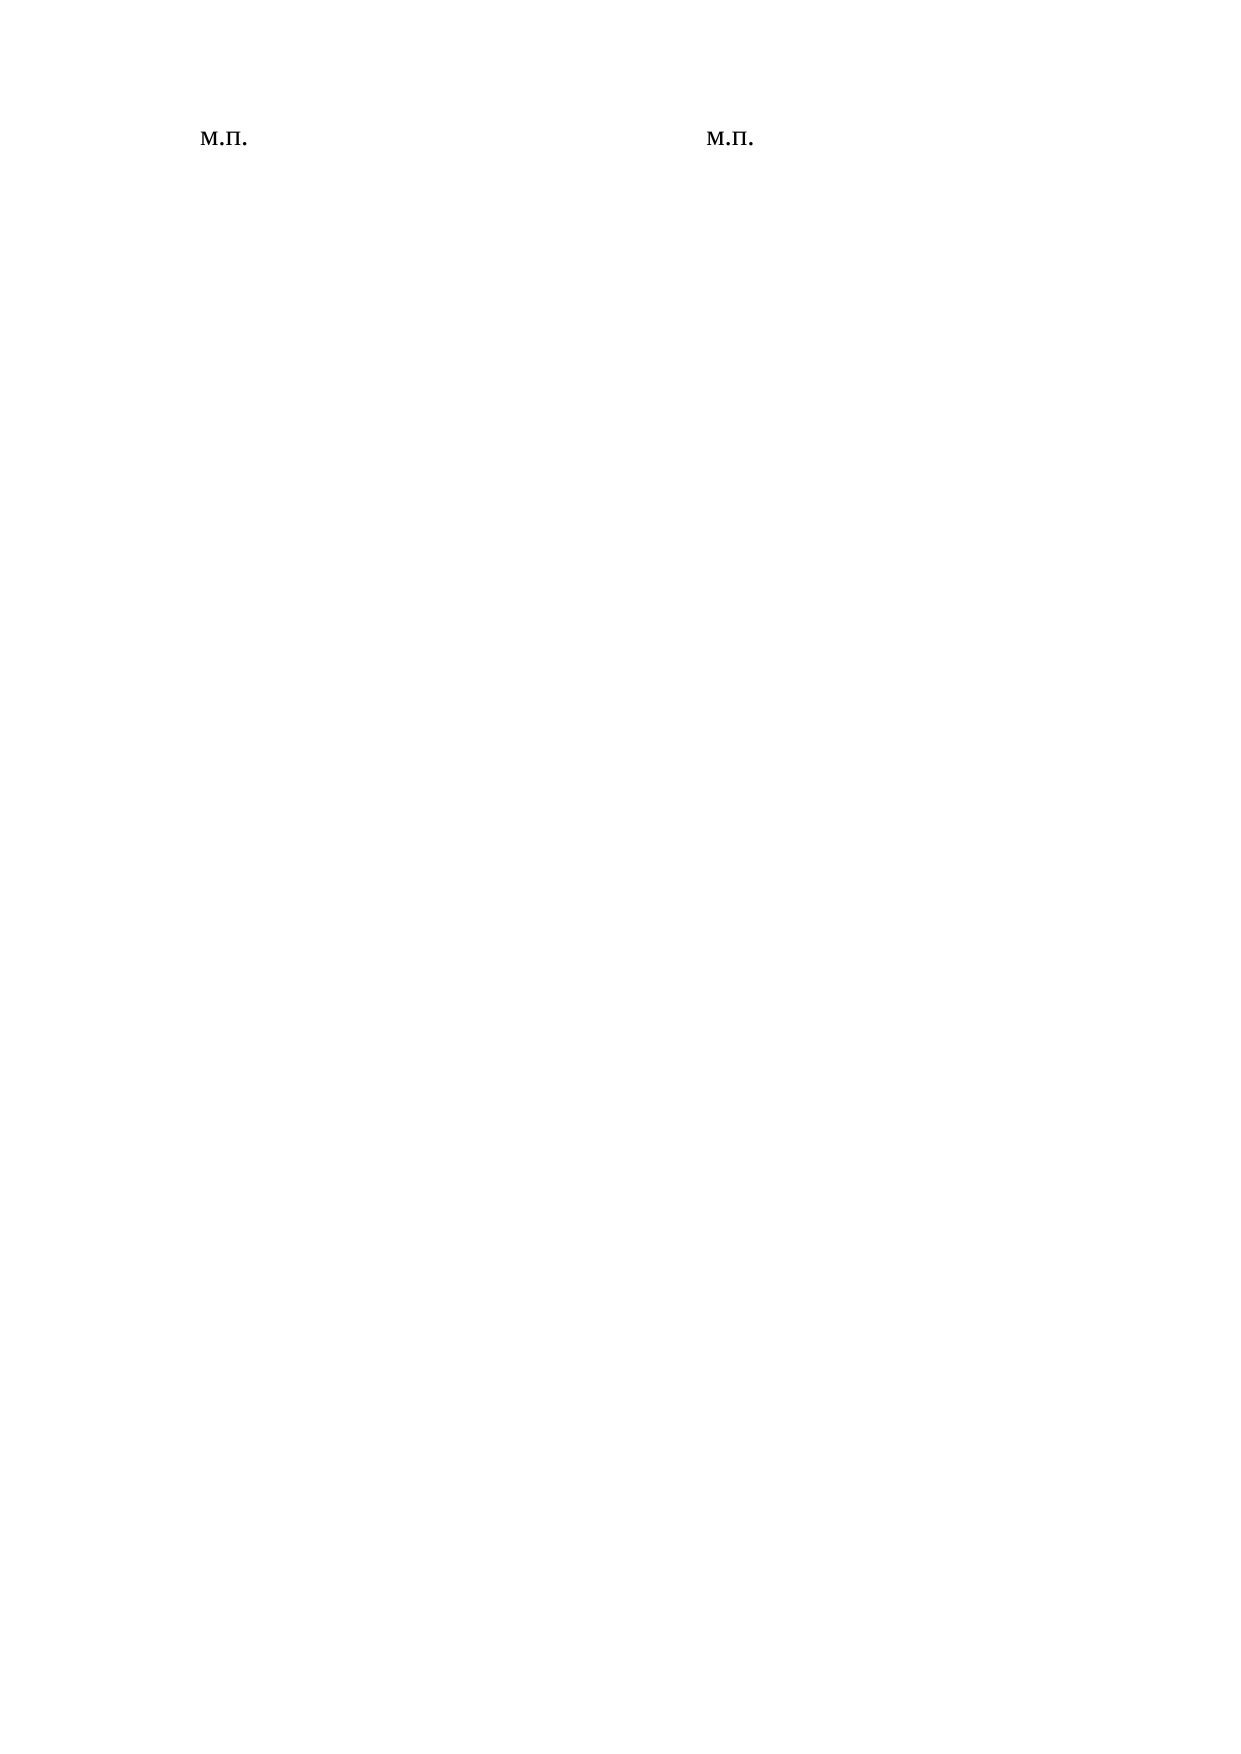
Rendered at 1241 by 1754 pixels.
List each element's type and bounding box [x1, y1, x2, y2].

table_cell [695, 118, 1201, 152]
table_cell [189, 118, 695, 152]
